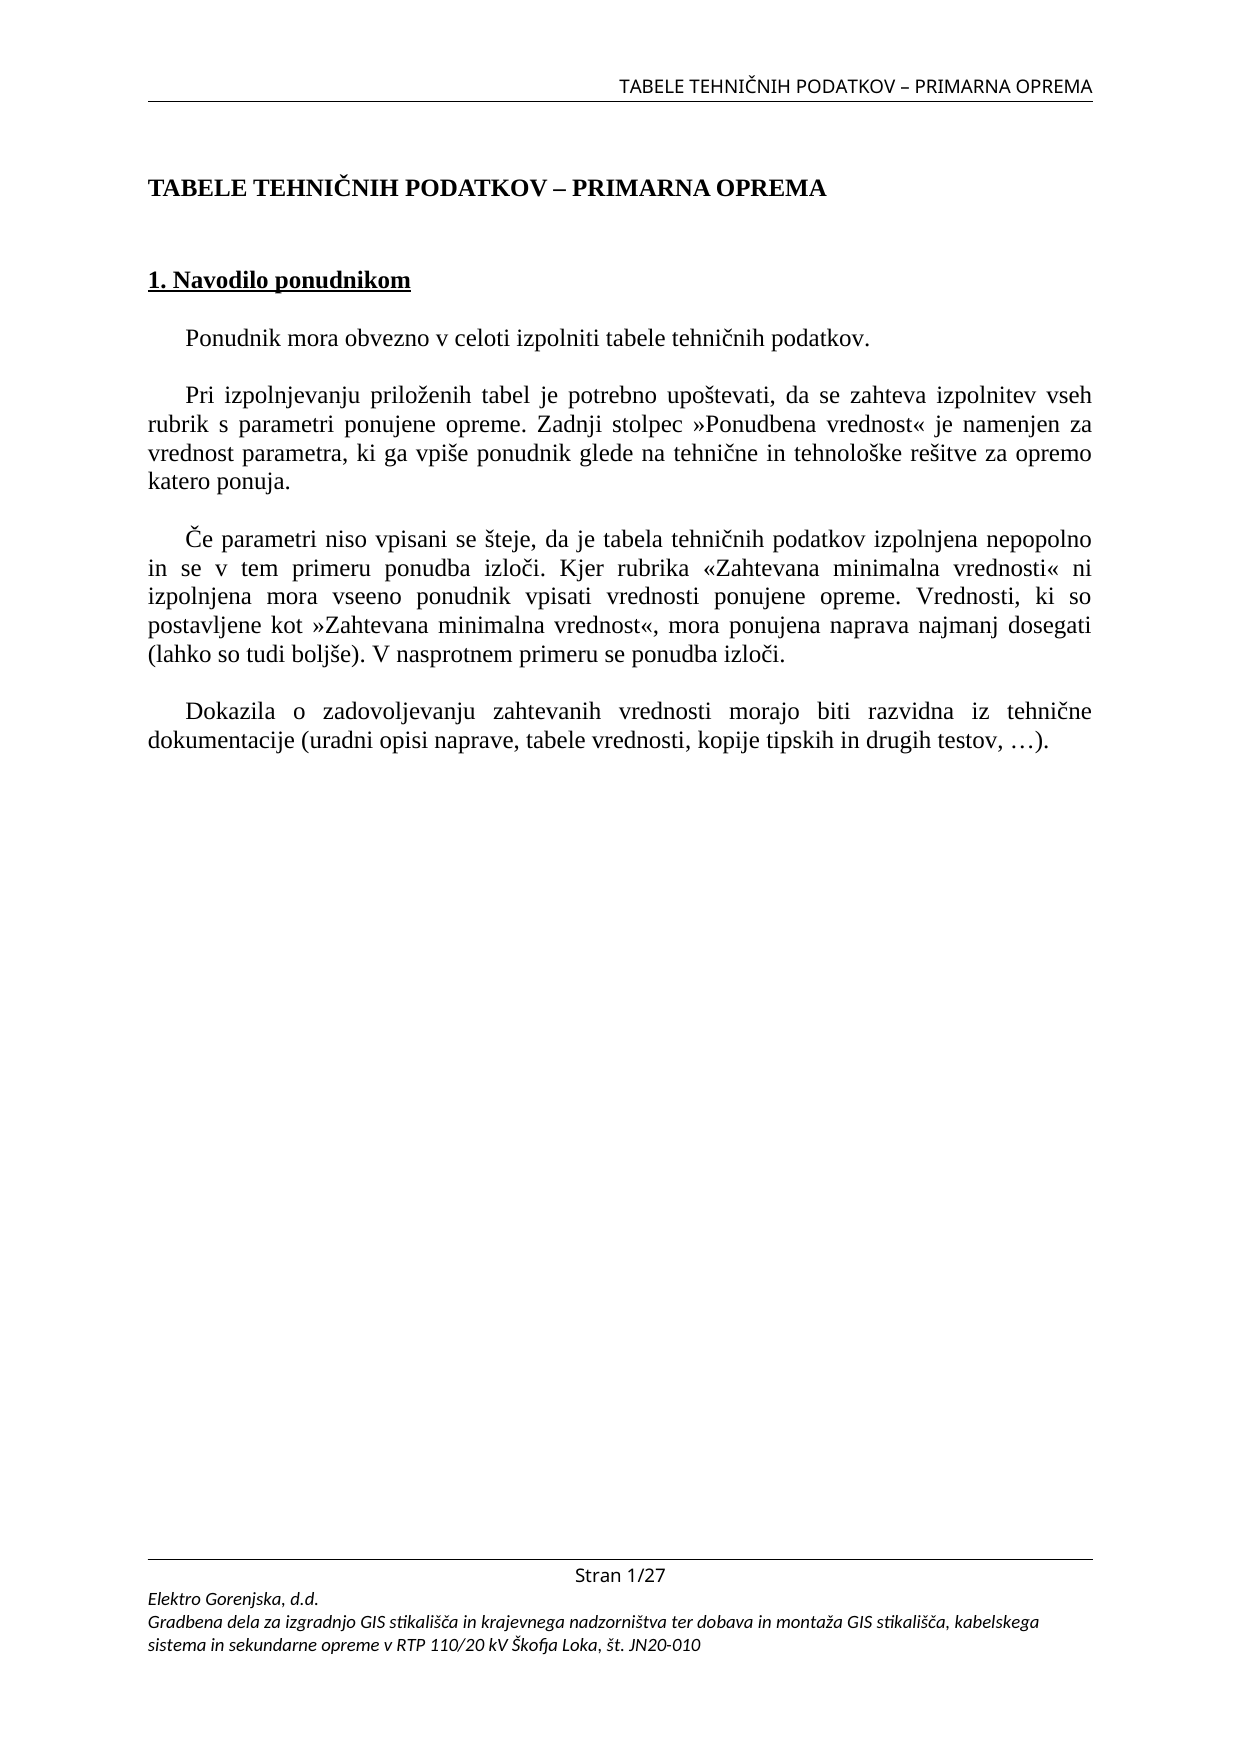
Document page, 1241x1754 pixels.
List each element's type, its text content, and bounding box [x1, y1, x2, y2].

text Dokazila o zadovoljevanju zahtevanih vrednosti morajo biti razvidna iz tehnične dokumentacije (uradni opisi naprave, tabele vrednosti, kopije tipskih in drugih testov, …). [148, 696, 1093, 754]
text Ponudnik mora obvezno v celoti izpolniti tabele tehničnih podatkov. [148, 323, 1093, 351]
text Če parametri niso vpisani se šteje, da je tabela tehničnih podatkov izpolnjena nepopolno in se v tem primeru ponudba izloči. Kjer rubrika «Zahtevana minimalna vrednosti« ni izpolnjena mora vseeno ponudnik vpisati vrednosti ponujene opreme. Vrednosti, ki so postavljene kot »Zahtevana minimalna vrednost«, mora ponujena naprava najmanj dosegati (lahko so tudi boljše). V nasprotnem primeru se ponudba izloči. [148, 524, 1093, 668]
subtitle 1. Navodilo ponudnikom [148, 265, 1093, 294]
title TABELE TEHNIČNIH PODATKOV – PRIMARNA OPREMA [148, 173, 1093, 201]
text Pri izpolnjevanju priloženih tabel je potrebno upoštevati, da se zahteva izpolnitev vseh rubrik s parametri ponujene opreme. Zadnji stolpec »Ponudbena vrednost« je namenjen za vrednost parametra, ki ga vpiše ponudnik glede na tehnične in tehnološke rešitve za opremo katero ponuja. [148, 380, 1093, 495]
